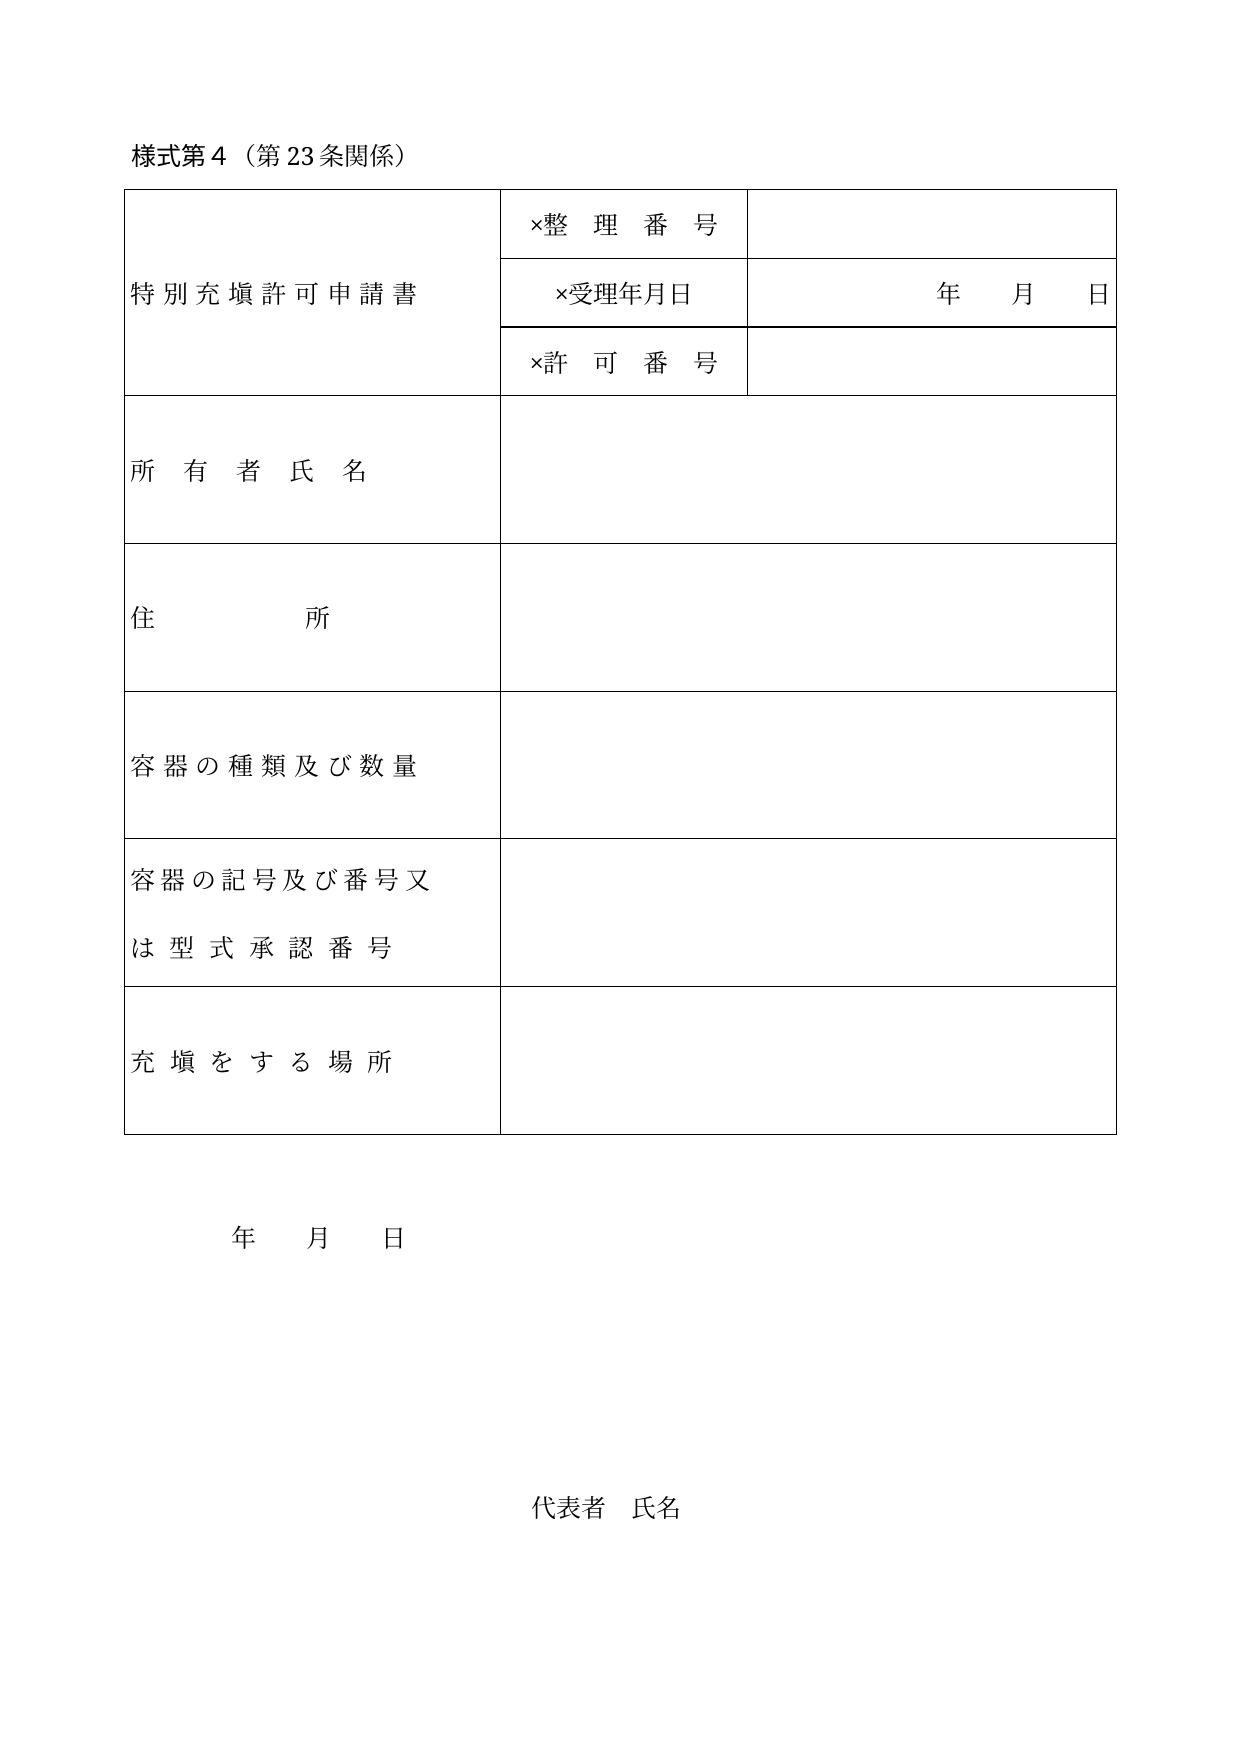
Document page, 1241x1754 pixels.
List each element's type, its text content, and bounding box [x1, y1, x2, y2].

table_cell 住所 [125, 544, 500, 691]
table_cell [748, 328, 1116, 395]
table_cell [501, 396, 1116, 543]
text 様式第４（第23条関係） [106, 121, 1134, 189]
table_cell [501, 544, 1116, 691]
table_cell [501, 987, 1116, 1134]
table_header ×整 理 番 号 [501, 190, 747, 258]
table_header [748, 190, 1116, 258]
table_header 特別充塡許可申請書 [125, 190, 500, 395]
text 代表者 氏名 [106, 1473, 1134, 1541]
table_cell ×許 可 番 号 [501, 328, 747, 395]
table_cell 年 月 日 [748, 259, 1116, 326]
table_cell [501, 839, 1116, 986]
table_cell 容器の種類及び数量 [125, 692, 500, 838]
table_cell 所有者氏名 [125, 396, 500, 543]
table_cell ×受理年月日 [501, 259, 747, 326]
table_cell 容器の記号及び番号又 は型式承認番号 [125, 839, 500, 986]
table_cell [501, 692, 1116, 838]
table_cell 充塡をする場所 [125, 987, 500, 1134]
text 年 月 日 [106, 1202, 1134, 1270]
